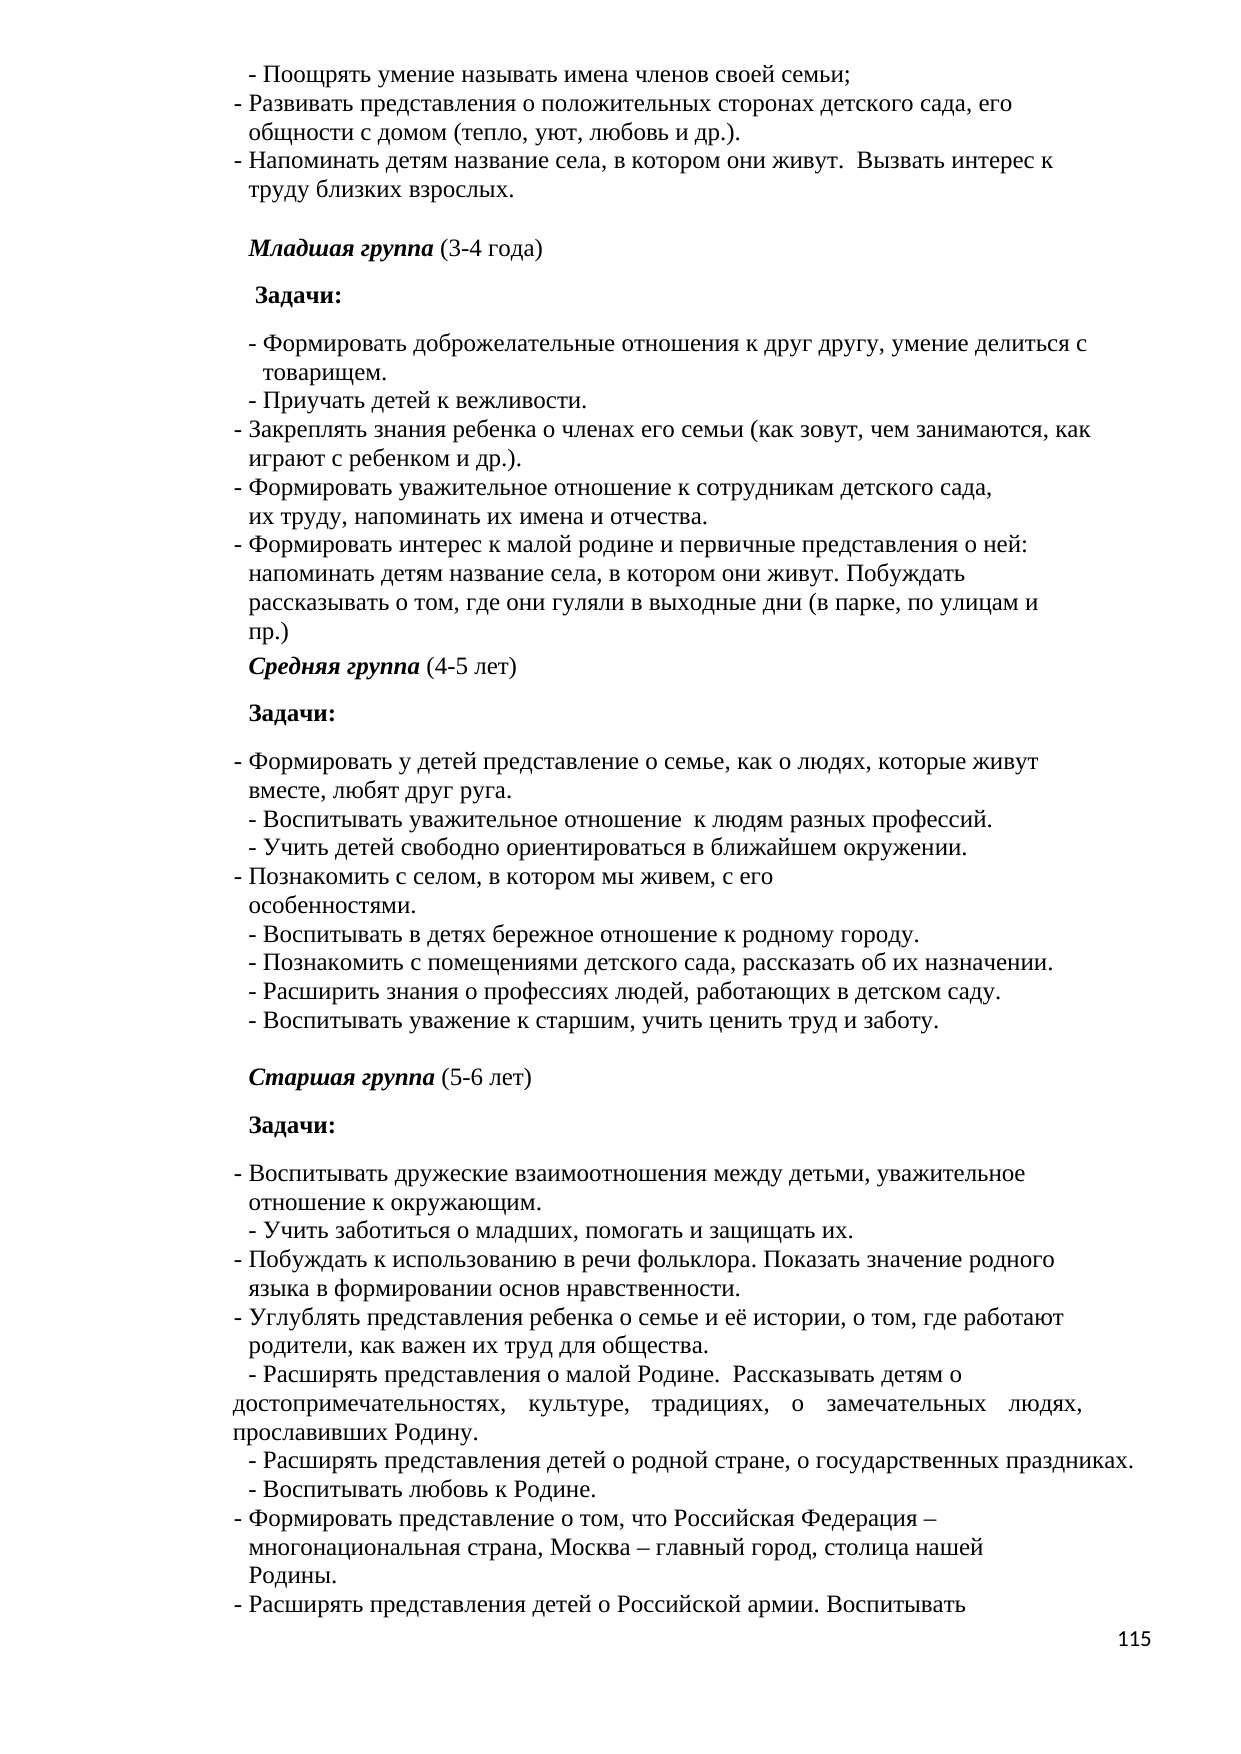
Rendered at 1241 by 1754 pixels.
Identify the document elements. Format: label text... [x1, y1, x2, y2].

list Расширять представления детей о родной стране, о государственных праздниках. [248, 1446, 1152, 1474]
text Старшая группа (5-6 лет) [248, 1062, 1152, 1091]
list Формировать уважительное отношение к сотрудникам детского сада, их труду, напоминать их имена и отчества. [234, 472, 1015, 529]
text Младшая группа (3-4 года) [248, 233, 1152, 261]
list Закреплять знания ребенка о членах его семьи (как зовут, чем занимаются, как играют с ребенком и др.). [234, 414, 1109, 472]
list Формировать у детей представление о семье, как о людях, которые живут вместе, любят друг руга. [234, 746, 1113, 804]
list Учить заботиться о младших, помогать и защищать их. [248, 1215, 1152, 1244]
list Учить детей свободно ориентироваться в ближайшем окружении. [248, 832, 1152, 861]
list Воспитывать в детях бережное отношение к родному городу. [248, 919, 1152, 947]
list Приучать детей к вежливости. [248, 386, 1152, 414]
list Воспитывать уважение к старшим, учить ценить труд и заботу. [248, 1005, 1152, 1034]
list Познакомить с помещениями детского сада, рассказать об их назначении. [248, 947, 1152, 976]
list Воспитывать любовь к Родине. [248, 1474, 1152, 1503]
list Воспитывать дружеские взаимоотношения между детьми, уважительное отношение к окружающим. [234, 1158, 1086, 1215]
list Напоминать детям название села, в котором они живут. Вызвать интерес к труду близких взрослых. [234, 145, 1065, 203]
list Формировать представление о том, что Российская Федерация – многонациональная страна, Москва – главный город, столица нашей Родины. [234, 1503, 1074, 1589]
list Формировать интерес к малой родине и первичные представления о ней: напоминать детям название села, в котором они живут. Побуждать рассказывать о том, где они гуляли в выходные дни (в парке, по улицам и пр.) [234, 529, 1079, 644]
list Расширить знания о профессиях людей, работающих в детском саду. [248, 976, 1152, 1005]
text Задачи: [248, 280, 1152, 309]
list Углублять представления ребенка о семье и её истории, о том, где работают родители, как важен их труд для общества. [234, 1302, 1100, 1359]
list Развивать представления о положительных сторонах детского сада, его общности с домом (тепло, уют, любовь и др.). [234, 88, 1060, 145]
list Расширять представления о малой Родине. Рассказывать детям о [248, 1359, 1152, 1388]
text Задачи: [248, 698, 1152, 727]
text Задачи: [248, 1110, 1152, 1139]
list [234, 1589, 1010, 1618]
text Средняя группа (4-5 лет) [248, 651, 1152, 679]
list Воспитывать уважительное отношение к людям разных профессий. [248, 804, 1152, 832]
list Познакомить с селом, в котором мы живем, с его особенностями. [234, 861, 875, 919]
text достопримечательностях, культуре, традициях, о замечательных людях, прославивших Родину. [233, 1388, 1083, 1446]
list Формировать доброжелательные отношения к друг другу, умение делиться с товарищем. [248, 328, 1152, 386]
list Побуждать к использованию в речи фольклора. Показать значение родного языка в формировании основ нравственности. [234, 1244, 1059, 1302]
list Поощрять умение называть имена членов своей семьи; [248, 59, 1152, 88]
